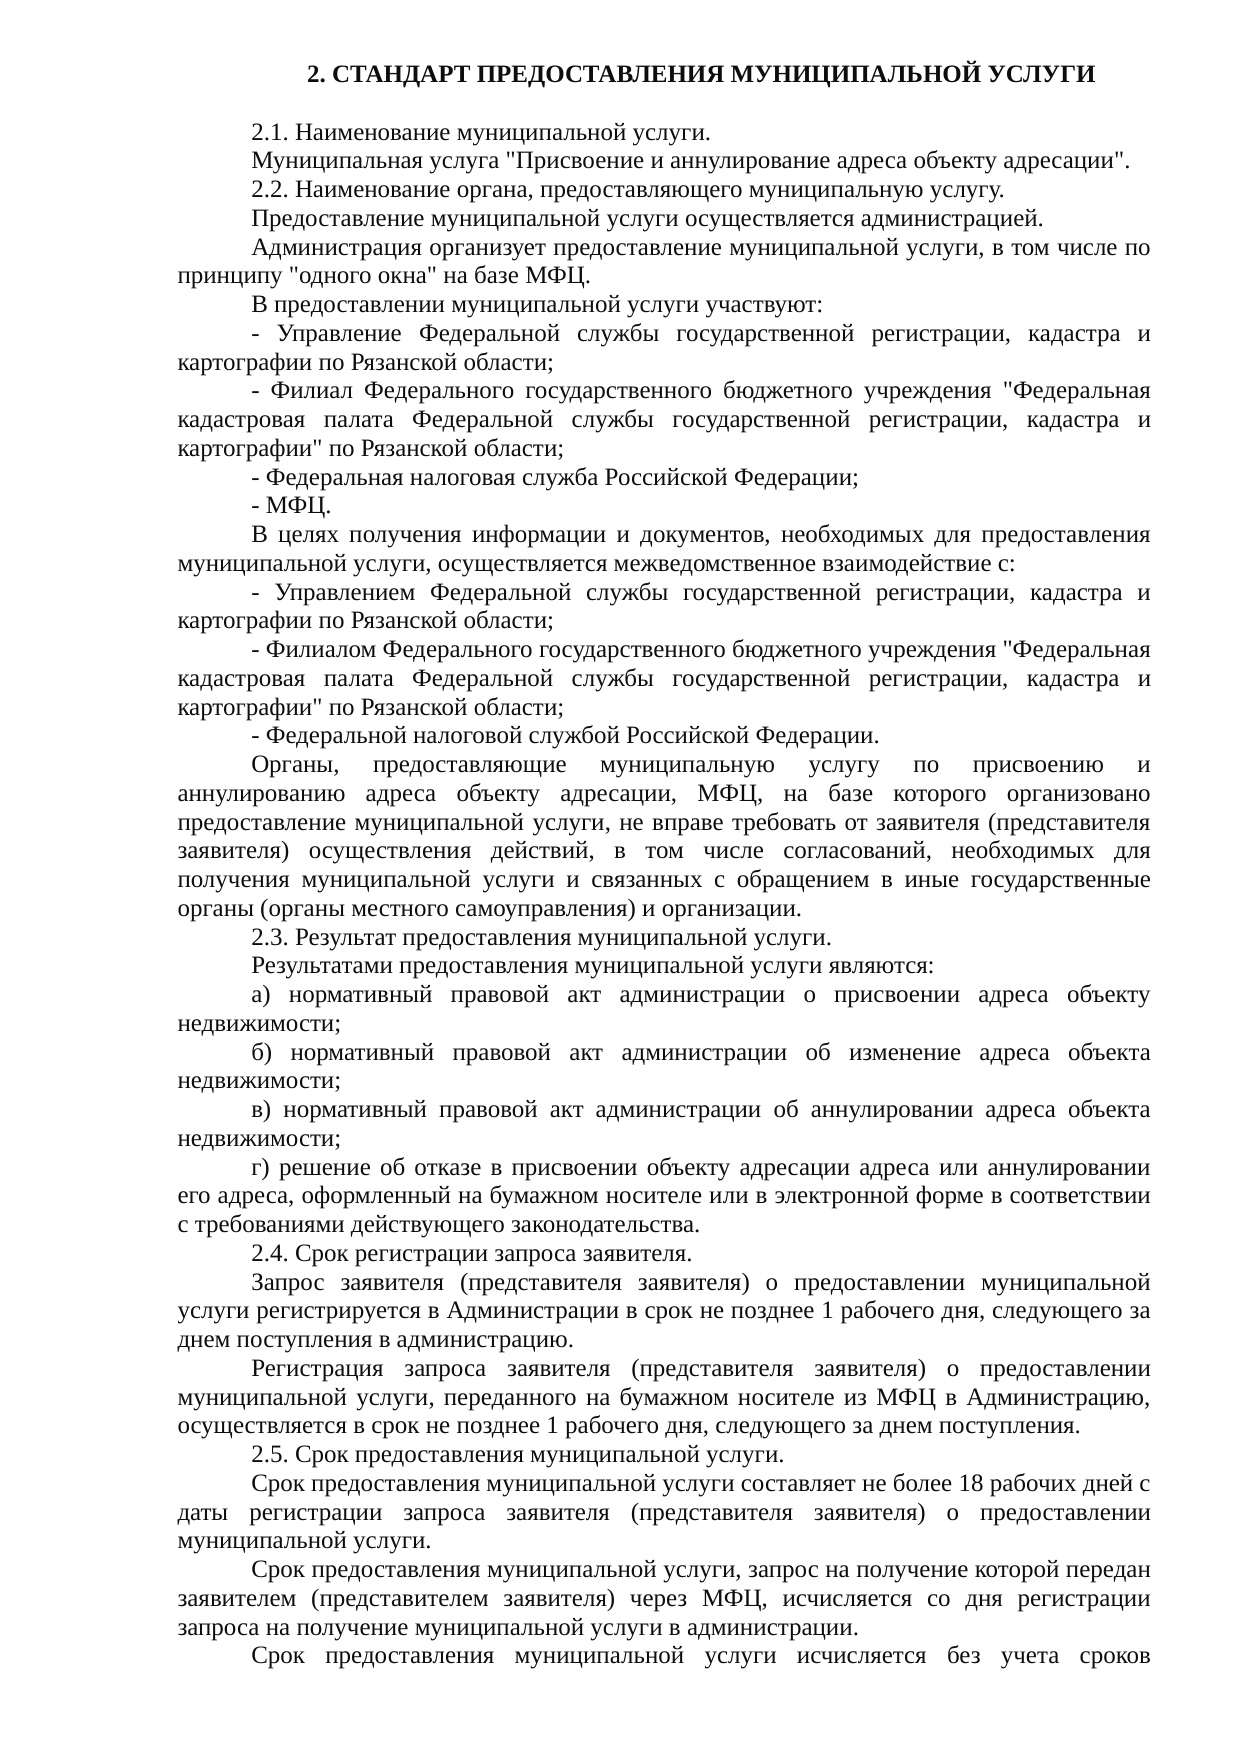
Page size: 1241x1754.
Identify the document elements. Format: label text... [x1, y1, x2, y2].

text Срок предоставления муниципальной услуги, запрос на получение которой передан заявителем (представителем заявителя) через МФЦ, исчисляется со дня регистрации запроса на получение муниципальной услуги в администрации. [177, 1554, 1152, 1640]
text Запрос заявителя (представителя заявителя) о предоставлении муниципальной услуги регистрируется в Администрации в срок не позднее 1 рабочего дня, следующего за днем поступления в администрацию. [177, 1267, 1152, 1353]
text В целях получения информации и документов, необходимых для предоставления муниципальной услуги, осуществляется межведомственное взаимодействие с: [177, 519, 1152, 577]
text 2.4. Срок регистрации запроса заявителя. [177, 1238, 1152, 1267]
text а) нормативный правовой акт администрации о присвоении адреса объекту недвижимости; [177, 979, 1152, 1037]
text Муниципальная услуга "Присвоение и аннулирование адреса объекту адресации". [177, 145, 1152, 174]
text Регистрация запроса заявителя (представителя заявителя) о предоставлении муниципальной услуги, переданного на бумажном носителе из МФЦ в Администрацию, осуществляется в срок не позднее 1 рабочего дня, следующего за днем поступления. [177, 1353, 1152, 1439]
text б) нормативный правовой акт администрации об изменение адреса объекта недвижимости; [177, 1037, 1152, 1094]
text В предоставлении муниципальной услуги участвуют: [177, 289, 1152, 318]
text - Филиал Федерального государственного бюджетного учреждения "Федеральная кадастровая палата Федеральной службы государственной регистрации, кадастра и картографии" по Рязанской области; [177, 375, 1152, 462]
text 2. СТАНДАРТ ПРЕДОСТАВЛЕНИЯ МУНИЦИПАЛЬНОЙ УСЛУГИ [177, 59, 1152, 88]
text Срок предоставления муниципальной услуги составляет не более 18 рабочих дней с даты регистрации запроса заявителя (представителя заявителя) о предоставлении муниципальной услуги. [177, 1468, 1152, 1554]
text Результатами предоставления муниципальной услуги являются: [177, 950, 1152, 979]
text в) нормативный правовой акт администрации об аннулировании адреса объекта недвижимости; [177, 1094, 1152, 1152]
text Предоставление муниципальной услуги осуществляется администрацией. [177, 203, 1152, 232]
text - Управлением Федеральной службы государственной регистрации, кадастра и картографии по Рязанской области; [177, 577, 1152, 634]
text г) решение об отказе в присвоении объекту адресации адреса или аннулировании его адреса, оформленный на бумажном носителе или в электронной форме в соответствии с требованиями действующего законодательства. [177, 1152, 1152, 1238]
text - Федеральной налоговой службой Российской Федерации. [177, 720, 1152, 749]
text - Филиалом Федерального государственного бюджетного учреждения "Федеральная кадастровая палата Федеральной службы государственной регистрации, кадастра и картографии" по Рязанской области; [177, 634, 1152, 720]
text Органы, предоставляющие муниципальную услугу по присвоению и аннулированию адреса объекту адресации, МФЦ, на базе которого организовано предоставление муниципальной услуги, не вправе требовать от заявителя (представителя заявителя) осуществления действий, в том числе согласований, необходимых для получения муниципальной услуги и связанных с обращением в иные государственные органы (органы местного самоуправления) и организации. [177, 749, 1152, 922]
text 2.3. Результат предоставления муниципальной услуги. [177, 922, 1152, 950]
text Администрация организует предоставление муниципальной услуги, в том числе по принципу "одного окна" на базе МФЦ. [177, 232, 1152, 289]
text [177, 1640, 1152, 1669]
text - МФЦ. [177, 490, 1152, 519]
text 2.5. Срок предоставления муниципальной услуги. [177, 1439, 1152, 1468]
text - Федеральная налоговая служба Российской Федерации; [177, 462, 1152, 490]
text - Управление Федеральной службы государственной регистрации, кадастра и картографии по Рязанской области; [177, 318, 1152, 375]
text 2.2. Наименование органа, предоставляющего муниципальную услугу. [177, 174, 1152, 203]
text 2.1. Наименование муниципальной услуги. [177, 117, 1152, 145]
